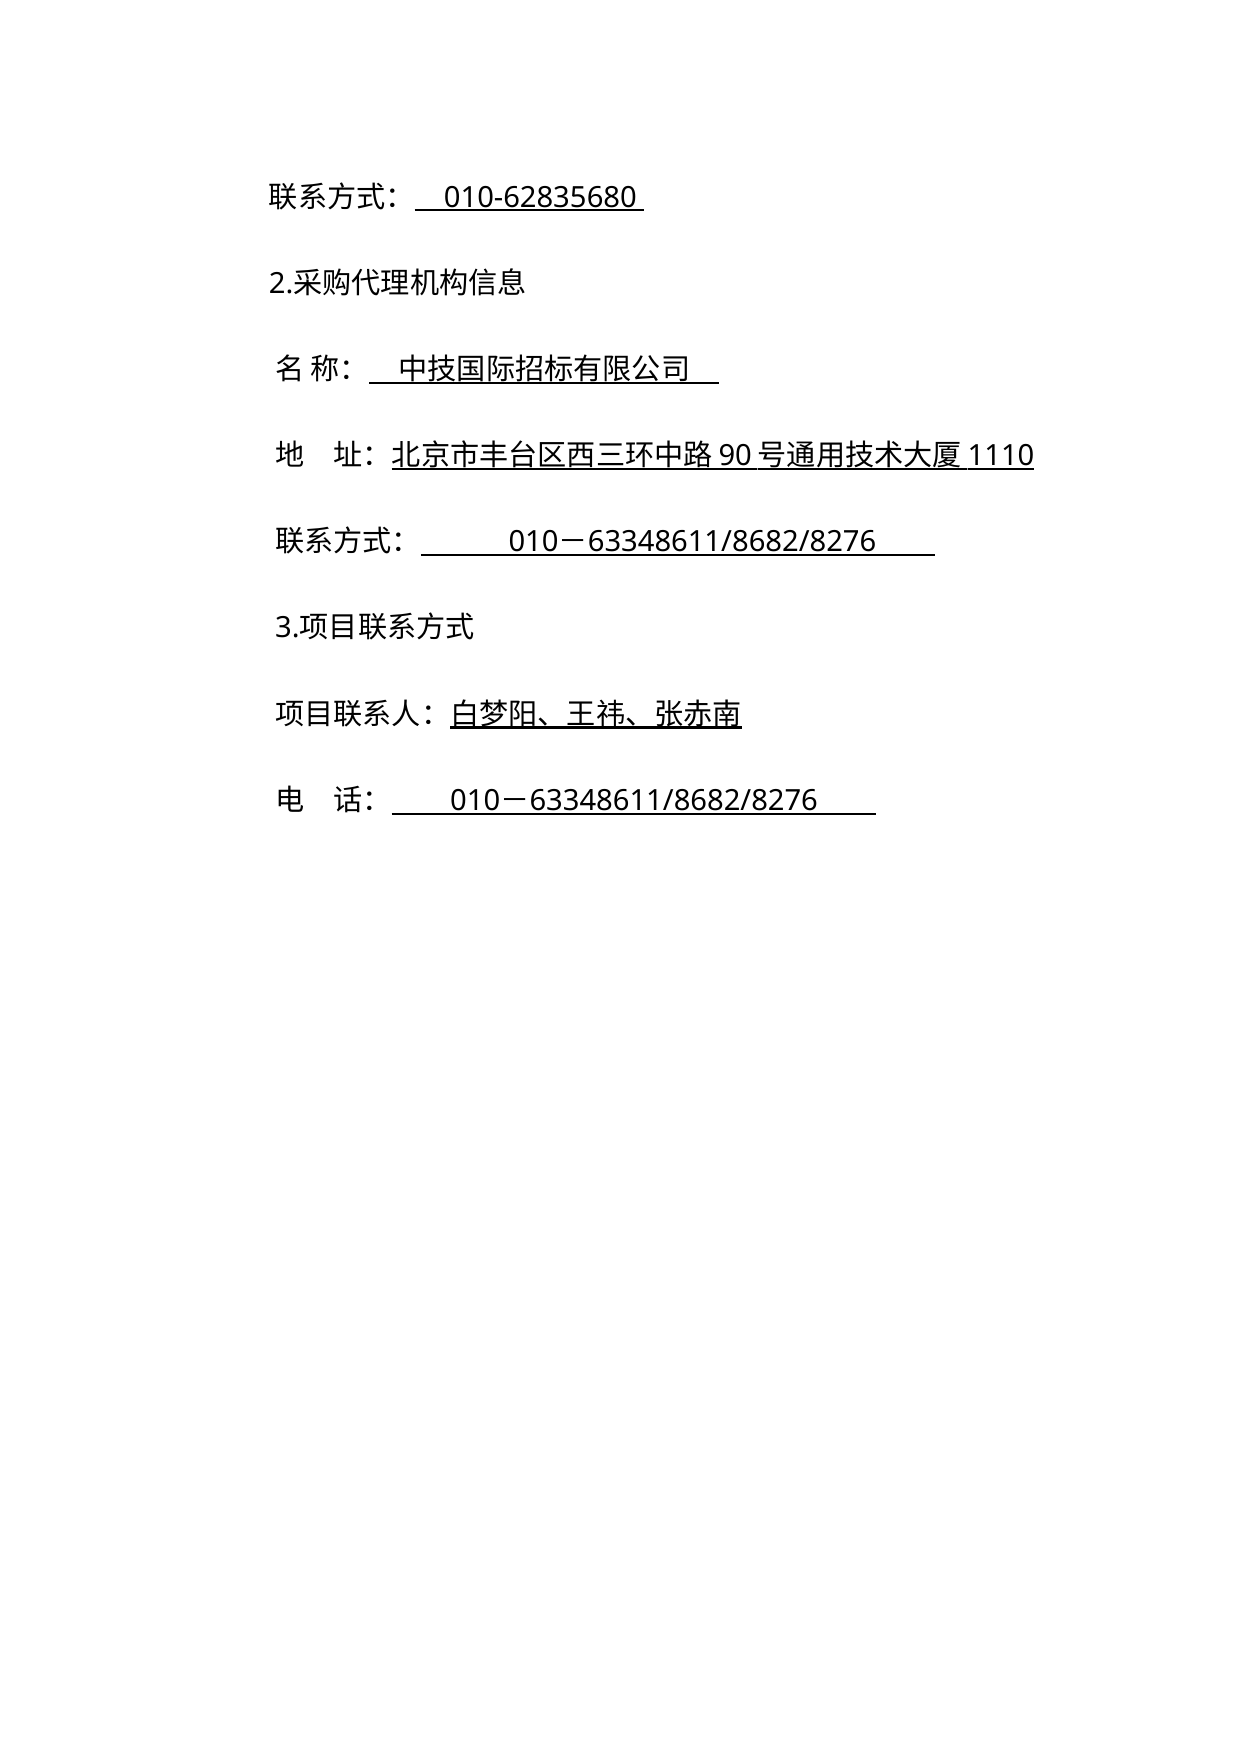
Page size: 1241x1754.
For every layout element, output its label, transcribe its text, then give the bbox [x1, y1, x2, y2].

text 地 址：北京市丰台区西三环中路90号通用技术大厦1110 [187, 420, 1053, 485]
text 项目联系人：白梦阳、王祎、张赤南 [187, 679, 1053, 744]
text 3.项目联系方式 [187, 593, 1053, 658]
text 电 话： 010－63348611/8682/8276 [187, 765, 1053, 830]
text 联系方式： 010-62835680 [269, 162, 1053, 227]
text 2.采购代理机构信息 [269, 248, 1053, 313]
text 名 称： 中技国际招标有限公司 [187, 334, 1053, 399]
text 联系方式： 010－63348611/8682/8276 [187, 507, 1053, 572]
